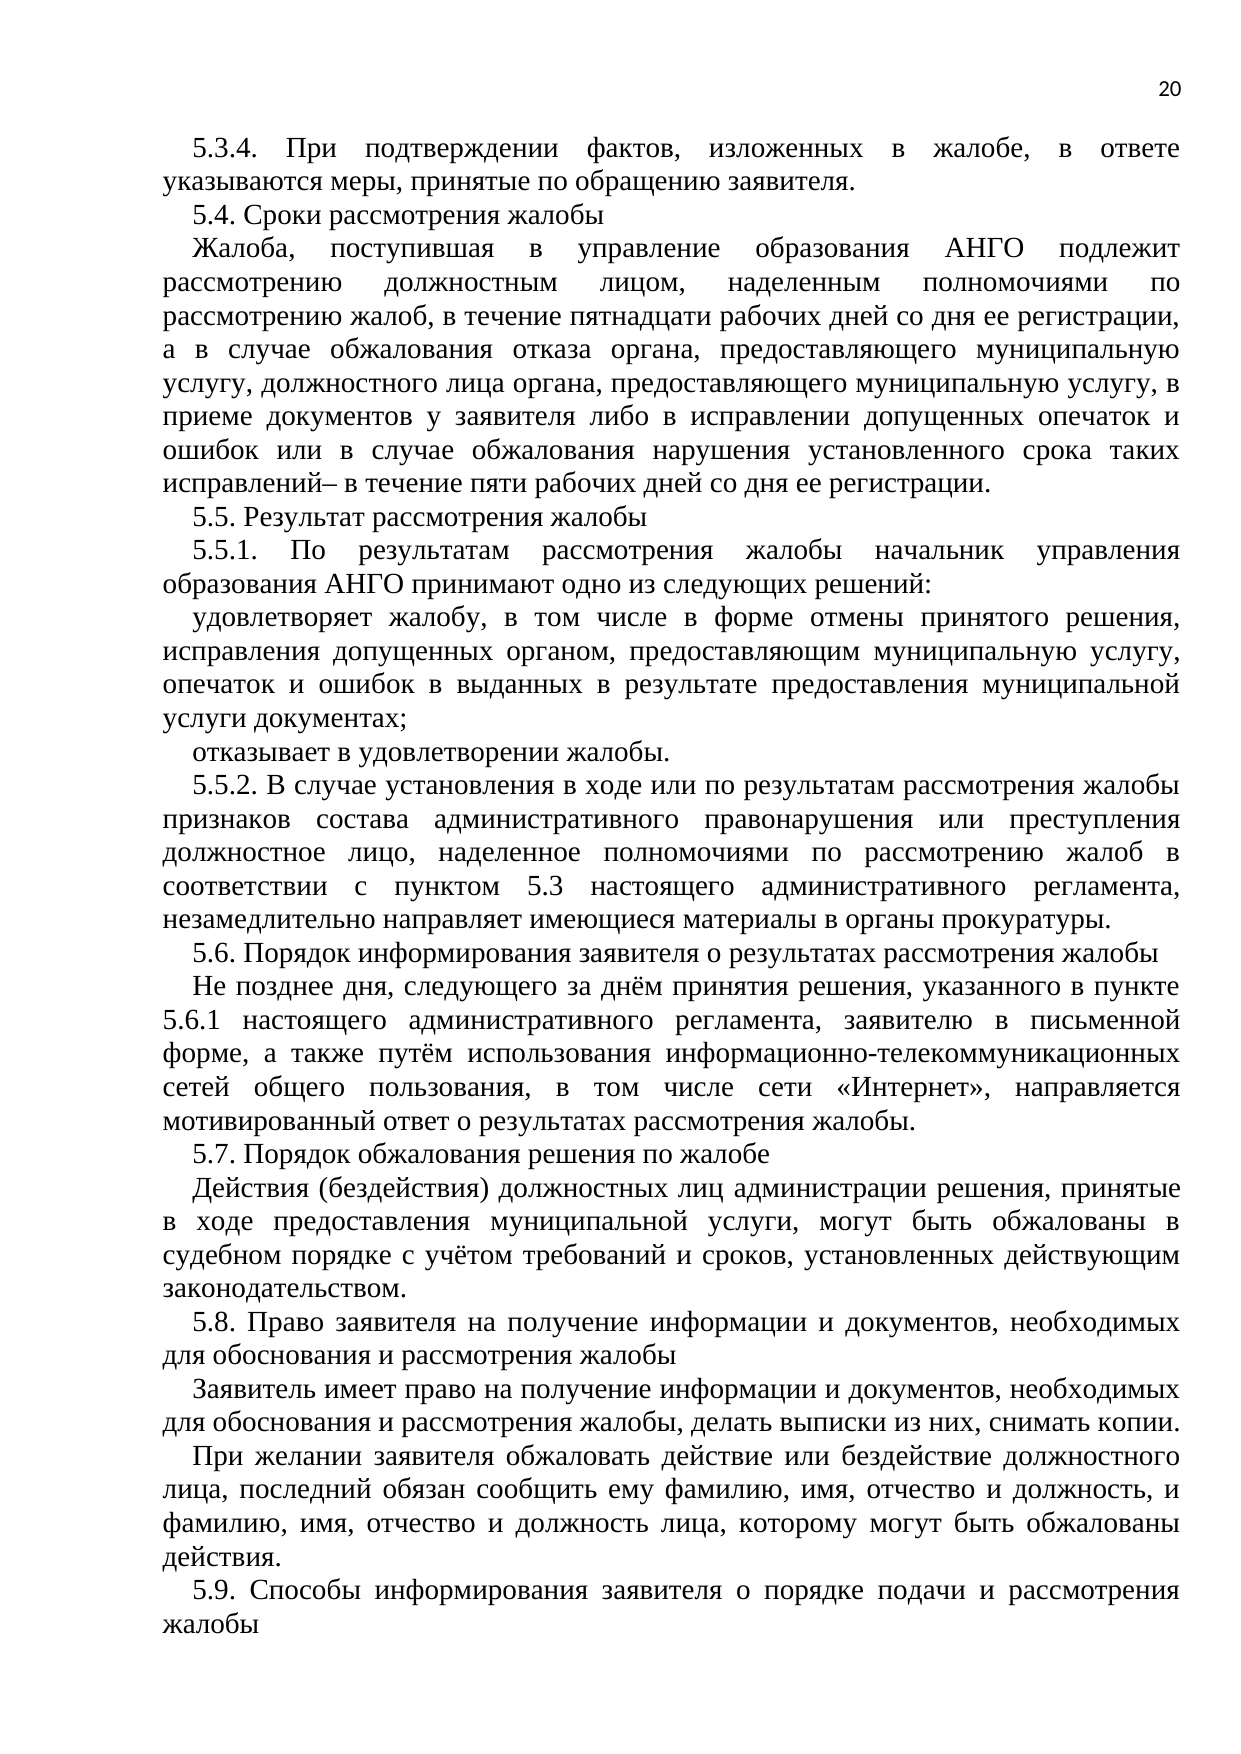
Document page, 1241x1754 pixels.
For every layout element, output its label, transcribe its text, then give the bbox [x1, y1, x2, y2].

text Заявитель имеет право на получение информации и документов, необходимых для обоснования и рассмотрения жалобы, делать выписки из них, снимать копии. [162, 1371, 1181, 1438]
text 5.7. Порядок обжалования решения по жалобе [162, 1136, 1181, 1170]
text 5.9. Способы информирования заявителя о порядке подачи и рассмотрения жалобы [162, 1572, 1181, 1639]
text 5.6. Порядок информирования заявителя о результатах рассмотрения жалобы [162, 935, 1181, 968]
text 5.5.1. По результатам рассмотрения жалобы начальник управления образования АНГО принимают одно из следующих решений: [162, 532, 1181, 599]
text Действия (бездействия) должностных лиц администрации решения, принятые в ходе предоставления муниципальной услуги, могут быть обжалованы в судебном порядке с учётом требований и сроков, установленных действующим законодательством. [162, 1170, 1181, 1304]
text отказывает в удовлетворении жалобы. [162, 734, 1181, 767]
text Жалоба, поступившая в управление образования АНГО подлежит рассмотрению должностным лицом, наделенным полномочиями по рассмотрению жалоб, в течение пятнадцати рабочих дней со дня ее регистрации, а в случае обжалования отказа органа, предоставляющего муниципальную услугу, должностного лица органа, предоставляющего муниципальную услугу, в приеме документов у заявителя либо в исправлении допущенных опечаток и ошибок или в случае обжалования нарушения установленного срока таких исправлений– в течение пяти рабочих дней со дня ее регистрации. [162, 231, 1181, 499]
text При желании заявителя обжаловать действие или бездействие должностного лица, последний обязан сообщить ему фамилию, имя, отчество и должность, и фамилию, имя, отчество и должность лица, которому могут быть обжалованы действия. [162, 1438, 1181, 1572]
text 5.4. Сроки рассмотрения жалобы [162, 197, 1181, 231]
text 5.3.4. При подтверждении фактов, изложенных в жалобе, в ответе указываются меры, принятые по обращению заявителя. [162, 130, 1181, 197]
text 5.5.2. В случае установления в ходе или по результатам рассмотрения жалобы признаков состава административного правонарушения или преступления должностное лицо, наделенное полномочиями по рассмотрению жалоб в соответствии с пунктом 5.3 настоящего административного регламента, незамедлительно направляет имеющиеся материалы в органы прокуратуры. [162, 767, 1181, 935]
text удовлетворяет жалобу, в том числе в форме отмены принятого решения, исправления допущенных органом, предоставляющим муниципальную услугу, опечаток и ошибок в выданных в результате предоставления муниципальной услуги документах; [162, 599, 1181, 734]
text Не позднее дня, следующего за днём принятия решения, указанного в пункте 5.6.1 настоящего административного регламента, заявителю в письменной форме, а также путём использования информационно-телекоммуникационных сетей общего пользования, в том числе сети «Интернет», направляется мотивированный ответ о результатах рассмотрения жалобы. [162, 968, 1181, 1136]
text 5.5. Результат рассмотрения жалобы [162, 499, 1181, 532]
text 5.8. Право заявителя на получение информации и документов, необходимых для обоснования и рассмотрения жалобы [162, 1304, 1181, 1371]
